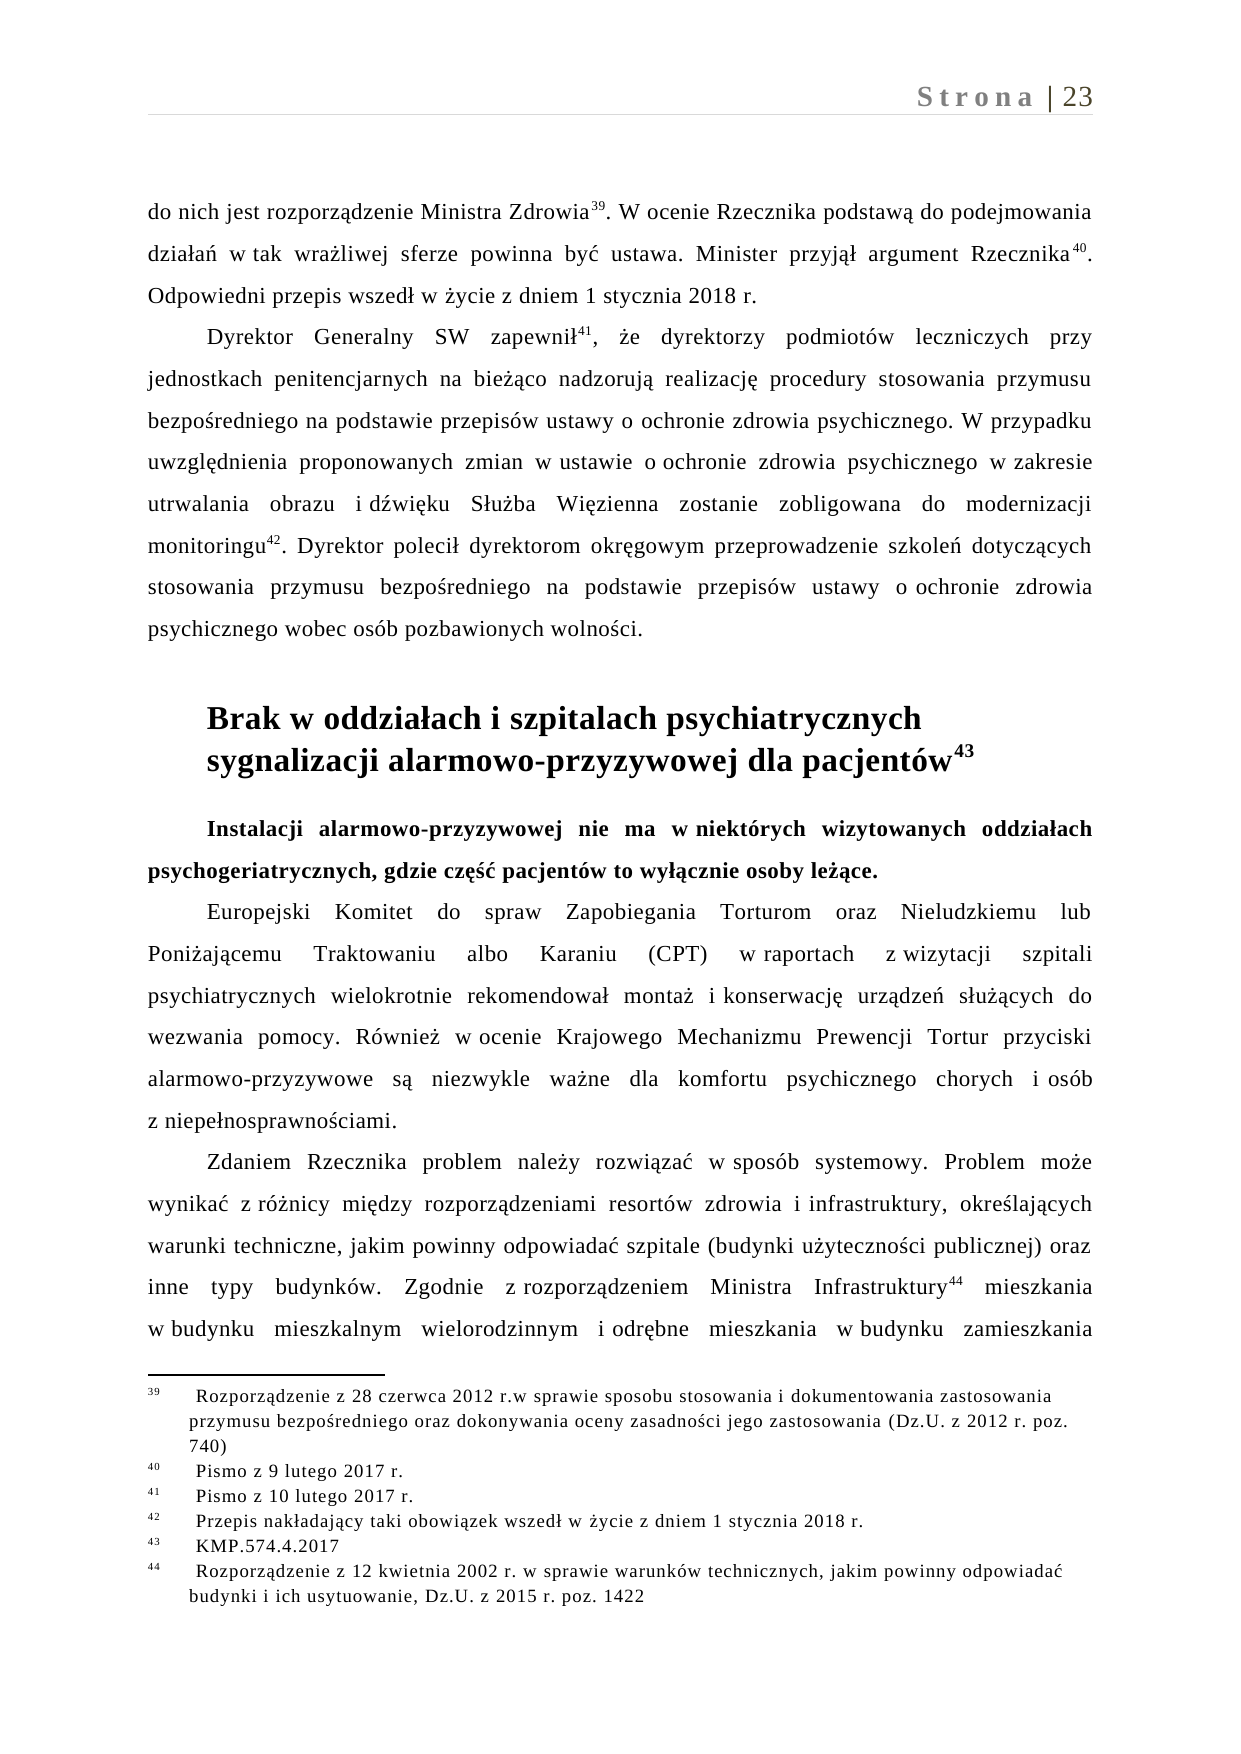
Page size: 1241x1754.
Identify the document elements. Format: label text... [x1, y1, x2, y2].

subtitle Brak w oddziałach i szpitalach psychiatrycznych sygnalizacji alarmowo-przyzywowej dla pacjentów [207, 695, 1093, 778]
text Europejski Komitet do spraw Zapobiegania Torturom oraz Nieludzkiemu lub Poniżającemu Traktowaniu albo Karaniu (CPT) w raportach z wizytacji szpitali psychiatrycznych wielokrotnie rekomendował montaż i konserwację urządzeń służących do wezwania pomocy. Również w ocenie Krajowego Mechanizmu Prewencji Tortur przyciski alarmowo-przyzywowe są niezwykle ważne dla komfortu psychicznego chorych i osób z niepełnosprawnościami. [148, 886, 1093, 1136]
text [148, 186, 1093, 311]
text Dyrektor Generalny SW zapewnił, że dyrektorzy podmiotów leczniczych przy jednostkach penitencjarnych na bieżąco nadzorują realizację procedury stosowania przymusu bezpośredniego na podstawie przepisów ustawy o ochronie zdrowia psychicznego. W przypadku uwzględnienia proponowanych zmian w ustawie o ochronie zdrowia psychicznego w zakresie utrwalania obrazu i dźwięku Służba Więzienna zostanie zobligowana do modernizacji monitoringu. Dyrektor polecił dyrektorom okręgowym przeprowadzenie szkoleń dotyczących stosowania przymusu bezpośredniego na podstawie przepisów ustawy o ochronie zdrowia psychicznego wobec osób pozbawionych wolności. [148, 311, 1093, 645]
text Instalacji alarmowo-przyzywowej nie ma w niektórych wizytowanych oddziałach psychogeriatrycznych, gdzie część pacjentów to wyłącznie osoby leżące. [148, 803, 1093, 886]
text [148, 1136, 1093, 1345]
